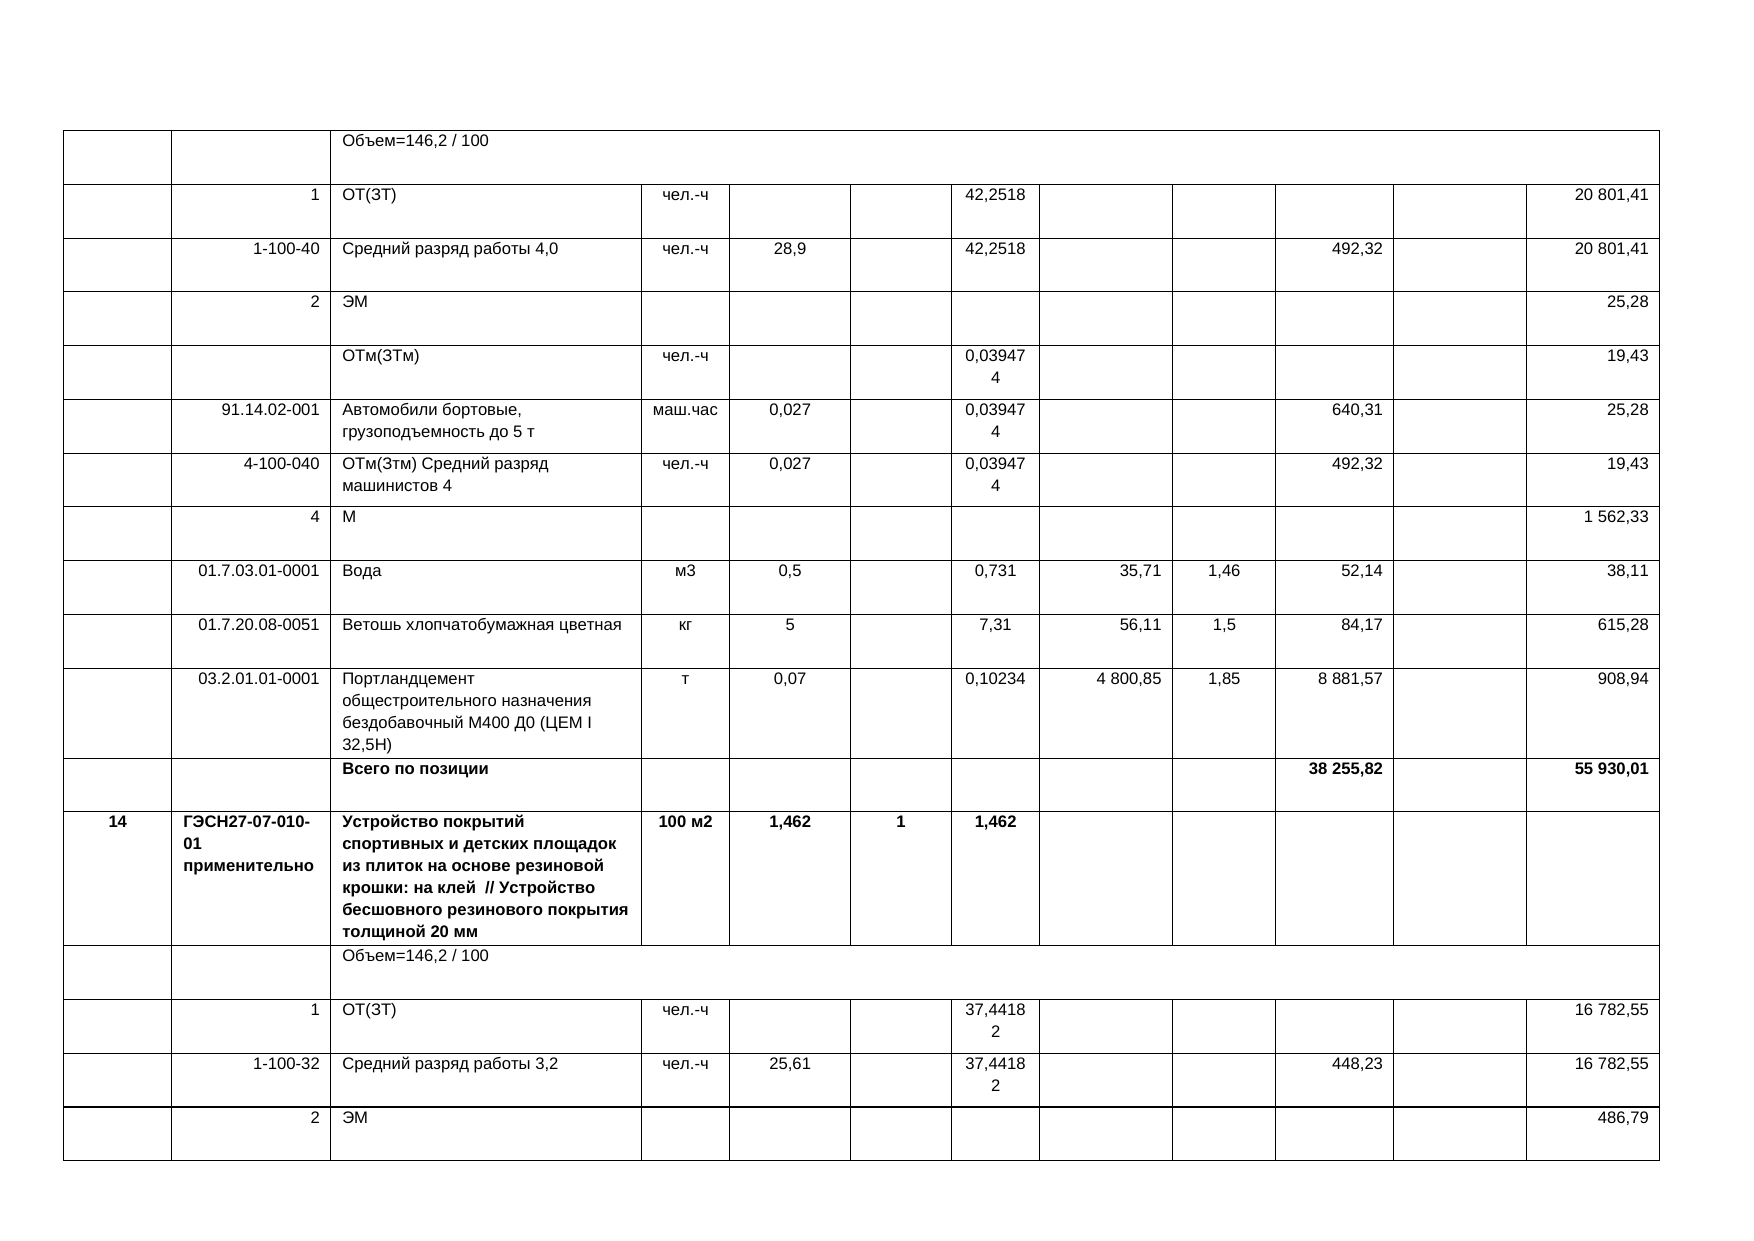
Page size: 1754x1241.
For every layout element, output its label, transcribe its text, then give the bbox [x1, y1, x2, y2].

table_cell 20 801,41 [1527, 185, 1659, 237]
table_cell 1 [172, 1000, 330, 1053]
table_cell 1,46 [1173, 561, 1275, 614]
table_cell [64, 946, 171, 999]
table_cell [1040, 346, 1172, 399]
table_cell 56,11 [1040, 615, 1172, 667]
table_cell 1 [851, 812, 951, 945]
table_cell 0,5 [730, 561, 850, 614]
table_cell 0,039474 [952, 400, 1039, 452]
table_cell 100 м2 [642, 812, 729, 945]
table_cell маш.час [642, 400, 729, 452]
table_cell [851, 1000, 951, 1053]
table_cell [1394, 1000, 1526, 1053]
table_cell [64, 561, 171, 614]
table_cell 01.7.20.08-0051 [172, 615, 330, 667]
table_cell 2 [172, 1108, 330, 1160]
table_cell [1394, 669, 1526, 757]
table_cell 37,44182 [952, 1054, 1039, 1106]
table_cell [851, 239, 951, 291]
table_cell [1040, 400, 1172, 452]
table_cell [64, 615, 171, 667]
table_cell [1394, 561, 1526, 614]
table_cell [172, 946, 330, 999]
table_cell 25,28 [1527, 400, 1659, 452]
table_cell Средний разряд работы 4,0 [331, 239, 641, 291]
table_cell [64, 1054, 171, 1106]
table_cell 28,9 [730, 239, 850, 291]
table_cell [172, 346, 330, 399]
table_cell [1527, 812, 1659, 945]
table_cell [851, 1108, 951, 1160]
table_cell [1394, 454, 1526, 506]
table_cell Вода [331, 561, 641, 614]
table_cell 0,039474 [952, 346, 1039, 399]
table_cell 2 [172, 292, 330, 345]
table_cell Объем=146,2 / 100 [331, 131, 1659, 184]
table_cell [64, 1000, 171, 1053]
table_cell т [642, 669, 729, 757]
table_cell чел.-ч [642, 1000, 729, 1053]
table_cell [1173, 1108, 1275, 1160]
table_cell [1173, 507, 1275, 560]
table_cell Объем=146,2 / 100 [331, 946, 1659, 999]
table_cell 8 881,57 [1276, 669, 1393, 757]
table_cell 35,71 [1040, 561, 1172, 614]
table_cell [1173, 759, 1275, 811]
table_cell [1173, 185, 1275, 237]
table_cell [851, 454, 951, 506]
table_cell [1040, 759, 1172, 811]
table_cell М [331, 507, 641, 560]
table_cell 1-100-40 [172, 239, 330, 291]
table_cell [1276, 185, 1393, 237]
table_cell [1040, 239, 1172, 291]
table_cell [952, 292, 1039, 345]
table_cell 1-100-32 [172, 1054, 330, 1106]
table_cell [1394, 812, 1526, 945]
table_cell [1394, 185, 1526, 237]
table_cell 1 [172, 185, 330, 237]
table_cell [64, 131, 171, 184]
table_cell [952, 759, 1039, 811]
table_cell 908,94 [1527, 669, 1659, 757]
table_cell 0,027 [730, 454, 850, 506]
table_cell 91.14.02-001 [172, 400, 330, 452]
table_cell Средний разряд работы 3,2 [331, 1054, 641, 1106]
table_cell чел.-ч [642, 185, 729, 237]
table_cell [1394, 615, 1526, 667]
table_cell 4 [172, 507, 330, 560]
table_cell [851, 1054, 951, 1106]
table_cell 448,23 [1276, 1054, 1393, 1106]
table_cell [172, 131, 330, 184]
table_cell [1173, 1000, 1275, 1053]
table_cell [851, 292, 951, 345]
table_cell [730, 292, 850, 345]
table_cell 1,5 [1173, 615, 1275, 667]
table_cell [1040, 454, 1172, 506]
table_cell [1394, 239, 1526, 291]
table_cell 14 [64, 812, 171, 945]
table_cell 55 930,01 [1527, 759, 1659, 811]
table_cell 4-100-040 [172, 454, 330, 506]
table_cell [1173, 400, 1275, 452]
table_cell [851, 669, 951, 757]
table_cell 03.2.01.01-0001 [172, 669, 330, 757]
table_cell 01.7.03.01-0001 [172, 561, 330, 614]
table_cell [1173, 239, 1275, 291]
table_cell [64, 507, 171, 560]
table_cell 486,79 [1527, 1108, 1659, 1160]
table_cell [1394, 507, 1526, 560]
table_cell [851, 346, 951, 399]
table_cell [1040, 507, 1172, 560]
table_cell 492,32 [1276, 454, 1393, 506]
table_cell [851, 615, 951, 667]
table_cell 52,14 [1276, 561, 1393, 614]
table_cell ОТ(ЗТ) [331, 185, 641, 237]
table_cell [851, 507, 951, 560]
table_cell [1276, 1000, 1393, 1053]
table_cell [730, 1000, 850, 1053]
table_cell [730, 759, 850, 811]
table_cell [64, 1108, 171, 1160]
table_cell [1394, 1054, 1526, 1106]
table_cell ОТм(Зтм) Средний разряд машинистов 4 [331, 454, 641, 506]
table_cell 1,85 [1173, 669, 1275, 757]
table_cell [1276, 1108, 1393, 1160]
table_cell 1,462 [952, 812, 1039, 945]
table_cell [1173, 346, 1275, 399]
table_cell 42,2518 [952, 239, 1039, 291]
table_cell [1040, 812, 1172, 945]
table_cell [64, 292, 171, 345]
table_cell [730, 1108, 850, 1160]
table_cell [1173, 812, 1275, 945]
table_cell 84,17 [1276, 615, 1393, 667]
table_cell [851, 400, 951, 452]
table_cell 38,11 [1527, 561, 1659, 614]
table_cell Портландцемент общестроительного назначения бездобавочный М400 Д0 (ЦЕМ I 32,5Н) [331, 669, 641, 757]
table_cell 1 562,33 [1527, 507, 1659, 560]
table_cell [64, 239, 171, 291]
table_cell 20 801,41 [1527, 239, 1659, 291]
table_cell [642, 759, 729, 811]
table_cell 16 782,55 [1527, 1000, 1659, 1053]
table_cell [851, 561, 951, 614]
table_cell 0,027 [730, 400, 850, 452]
table_cell чел.-ч [642, 346, 729, 399]
table_cell [64, 346, 171, 399]
table_cell [1394, 759, 1526, 811]
table_cell 19,43 [1527, 346, 1659, 399]
table_cell кг [642, 615, 729, 667]
table_cell 0,07 [730, 669, 850, 757]
table_cell 492,32 [1276, 239, 1393, 291]
table_cell [1394, 292, 1526, 345]
table_cell чел.-ч [642, 1054, 729, 1106]
table_cell 640,31 [1276, 400, 1393, 452]
table_cell [1040, 292, 1172, 345]
table_cell [64, 759, 171, 811]
table_cell [851, 759, 951, 811]
table_cell [642, 507, 729, 560]
table_cell 38 255,82 [1276, 759, 1393, 811]
table_cell [1040, 1000, 1172, 1053]
table_cell чел.-ч [642, 454, 729, 506]
table_cell [952, 507, 1039, 560]
table_cell [1276, 507, 1393, 560]
table_cell [64, 454, 171, 506]
table_cell [730, 507, 850, 560]
table_cell Автомобили бортовые, грузоподъемность до 5 т [331, 400, 641, 452]
table_cell [730, 185, 850, 237]
table_cell ЭМ [331, 292, 641, 345]
table_cell [1276, 346, 1393, 399]
table_cell [642, 292, 729, 345]
table_cell [1276, 812, 1393, 945]
table_cell м3 [642, 561, 729, 614]
table_cell [642, 1108, 729, 1160]
table_cell [1040, 1054, 1172, 1106]
table_cell 7,31 [952, 615, 1039, 667]
table_cell [1173, 1054, 1275, 1106]
table_cell 615,28 [1527, 615, 1659, 667]
table_cell 5 [730, 615, 850, 667]
table_cell Всего по позиции [331, 759, 641, 811]
table_cell [172, 759, 330, 811]
table_cell [1394, 1108, 1526, 1160]
table_cell [1173, 454, 1275, 506]
table_cell 0,039474 [952, 454, 1039, 506]
table_cell ОТ(ЗТ) [331, 1000, 641, 1053]
table_cell 37,44182 [952, 1000, 1039, 1053]
table_cell [1040, 1108, 1172, 1160]
table_cell 1,462 [730, 812, 850, 945]
table_cell [1173, 292, 1275, 345]
table_cell 25,28 [1527, 292, 1659, 345]
table_cell 16 782,55 [1527, 1054, 1659, 1106]
table_cell 4 800,85 [1040, 669, 1172, 757]
table_cell 42,2518 [952, 185, 1039, 237]
table_cell 0,10234 [952, 669, 1039, 757]
table_cell 25,61 [730, 1054, 850, 1106]
table_cell ГЭСН27-07-010-01 применительно [172, 812, 330, 945]
table_cell [851, 185, 951, 237]
table_cell Ветошь хлопчатобумажная цветная [331, 615, 641, 667]
table_cell ОТм(ЗТм) [331, 346, 641, 399]
table_cell 0,731 [952, 561, 1039, 614]
table_cell [64, 400, 171, 452]
table_cell [64, 669, 171, 757]
table_cell [64, 185, 171, 237]
table_cell [1394, 346, 1526, 399]
table_cell ЭМ [331, 1108, 641, 1160]
table_cell [1040, 185, 1172, 237]
table_cell [1394, 400, 1526, 452]
table_cell [952, 1108, 1039, 1160]
table_cell 19,43 [1527, 454, 1659, 506]
table_cell чел.-ч [642, 239, 729, 291]
table_cell [1276, 292, 1393, 345]
table_cell Устройство покрытий спортивных и детских площадок из плиток на основе резиновой крошки: на клей // Устройство бесшовного резинового покрытия толщиной 20 мм [331, 812, 641, 945]
table_cell [730, 346, 850, 399]
